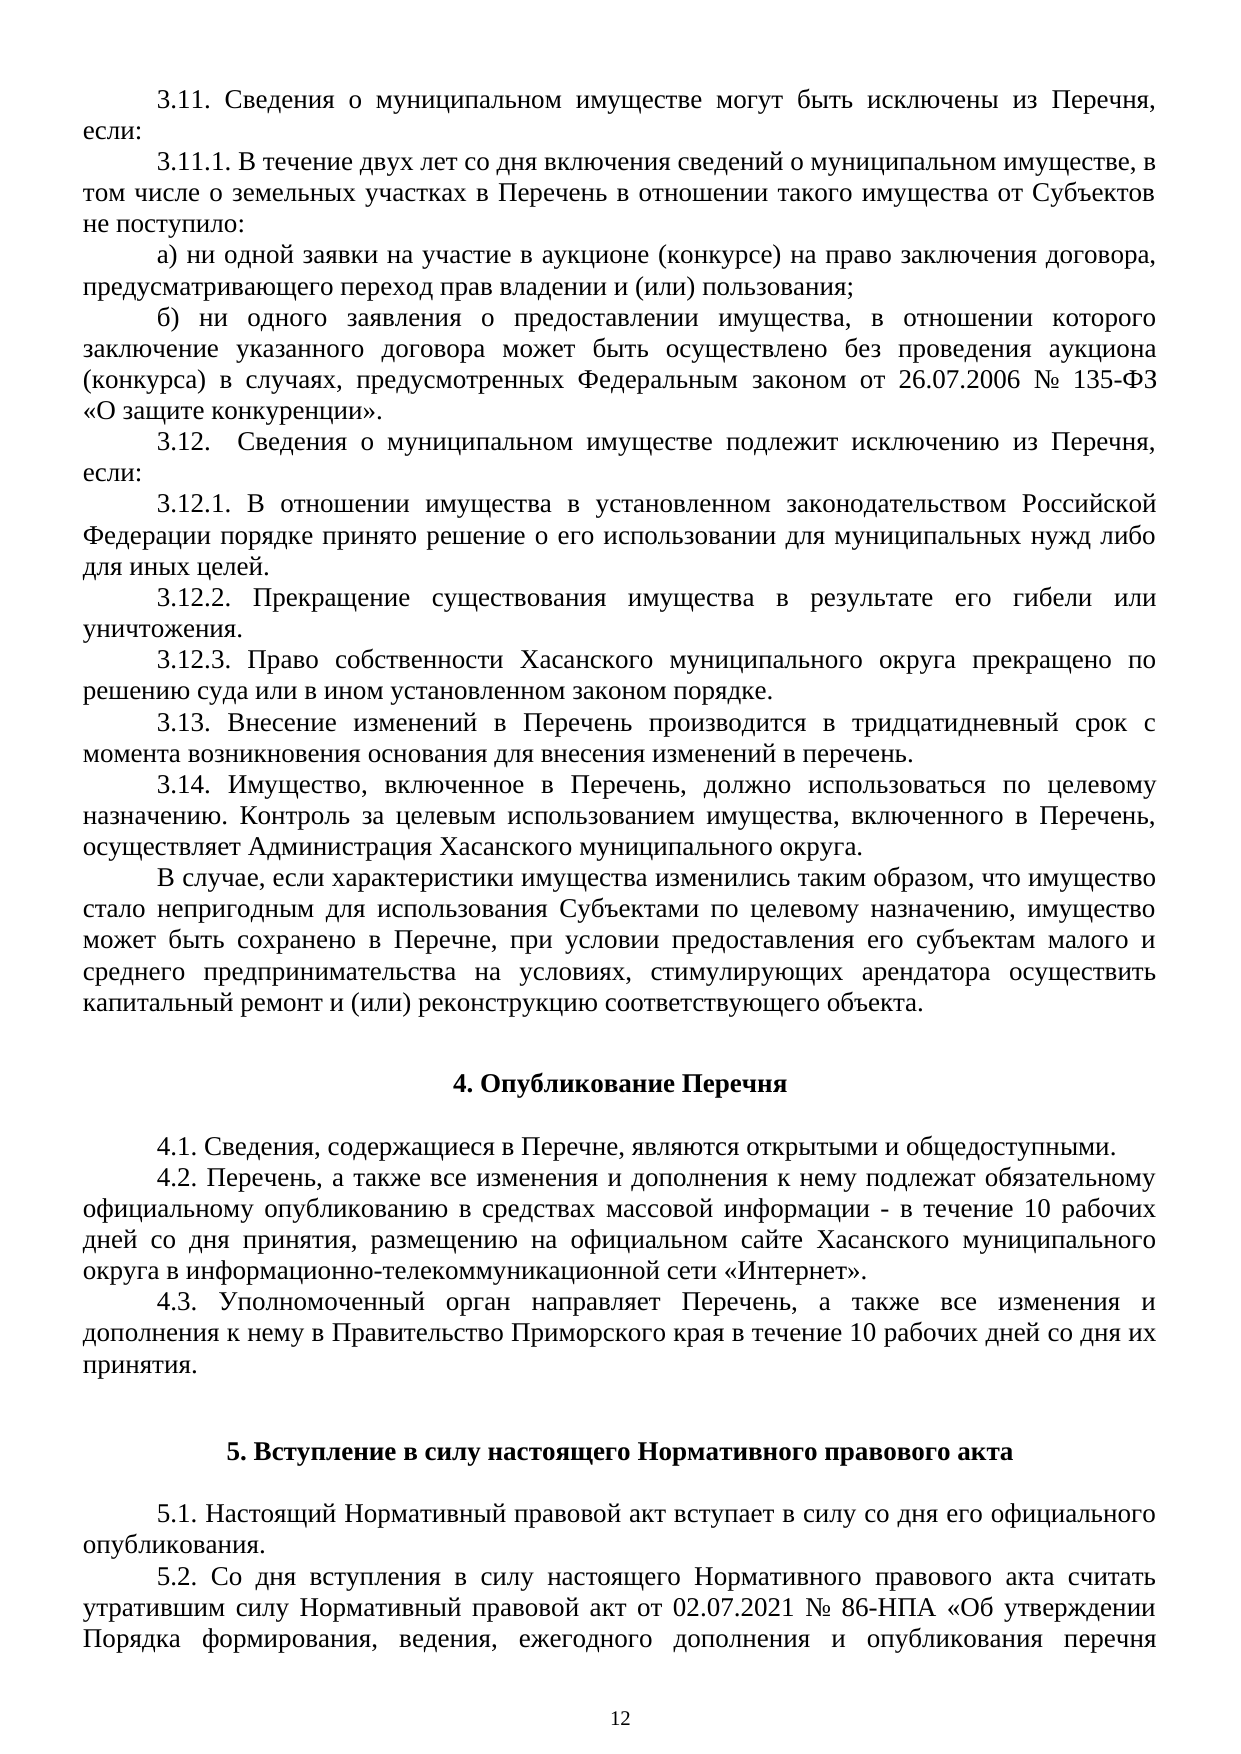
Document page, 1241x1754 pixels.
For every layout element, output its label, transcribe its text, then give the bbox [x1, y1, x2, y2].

text 4.3. Уполномоченный орган направляет Перечень, а также все изменения и дополнения к нему в Правительство Приморского края в течение 10 рабочих дней со дня их принятия. [83, 1285, 1157, 1379]
text 4.1. Сведения, содержащиеся в Перечне, являются открытыми и общедоступными. [83, 1130, 1157, 1161]
text б) ни одного заявления о предоставлении имущества, в отношении которого заключение указанного договора может быть осуществлено без проведения аукциона (конкурса) в случаях, предусмотренных Федеральным законом от 26.07.2006 № 135-ФЗ «О защите конкуренции». [83, 301, 1157, 425]
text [83, 1559, 1157, 1653]
text В случае, если характеристики имущества изменились таким образом, что имущество стало непригодным для использования Субъектами по целевому назначению, имущество может быть сохранено в Перечне, при условии предоставления его субъектам малого и среднего предпринимательства на условиях, стимулирующих арендатора осуществить капитальный ремонт и (или) реконструкцию соответствующего объекта. [83, 861, 1157, 1017]
text 5.1. Настоящий Нормативный правовой акт вступает в силу со дня его официального опубликования. [83, 1497, 1157, 1559]
text 3.12. Сведения о муниципальном имуществе подлежит исключению из Перечня, если: [83, 425, 1157, 488]
text а) ни одной заявки на участие в аукционе (конкурсе) на право заключения договора, предусматривающего переход прав владении и (или) пользования; [83, 238, 1157, 301]
text 3.12.1. В отношении имущества в установленном законодательством Российской Федерации порядке принято решение о его использовании для муниципальных нужд либо для иных целей. [83, 488, 1157, 581]
text 3.14. Имущество, включенное в Перечень, должно использоваться по целевому назначению. Контроль за целевым использованием имущества, включенного в Перечень, осуществляет Администрация Хасанского муниципального округа. [83, 768, 1157, 861]
text 5. Вступление в силу настоящего Нормативного правового акта [83, 1435, 1157, 1466]
text 3.11.1. В течение двух лет со дня включения сведений о муниципальном имуществе, в том числе о земельных участках в Перечень в отношении такого имущества от Субъектов не поступило: [83, 145, 1157, 238]
text 3.11. Сведения о муниципальном имуществе могут быть исключены из Перечня, если: [83, 83, 1157, 145]
text 4. Опубликование Перечня [83, 1067, 1157, 1098]
text 3.12.3. Право собственности Хасанского муниципального округа прекращено по решению суда или в ином установленном законом порядке. [83, 643, 1157, 706]
text 3.13. Внесение изменений в Перечень производится в тридцатидневный срок с момента возникновения основания для внесения изменений в перечень. [83, 706, 1157, 768]
text 3.12.2. Прекращение существования имущества в результате его гибели или уничтожения. [83, 581, 1157, 643]
text 4.2. Перечень, а также все изменения и дополнения к нему подлежат обязательному официальному опубликованию в средствах массовой информации - в течение 10 рабочих дней со дня принятия, размещению на официальном сайте Хасанского муниципального округа в информационно-телекоммуникационной сети «Интернет». [83, 1161, 1157, 1285]
